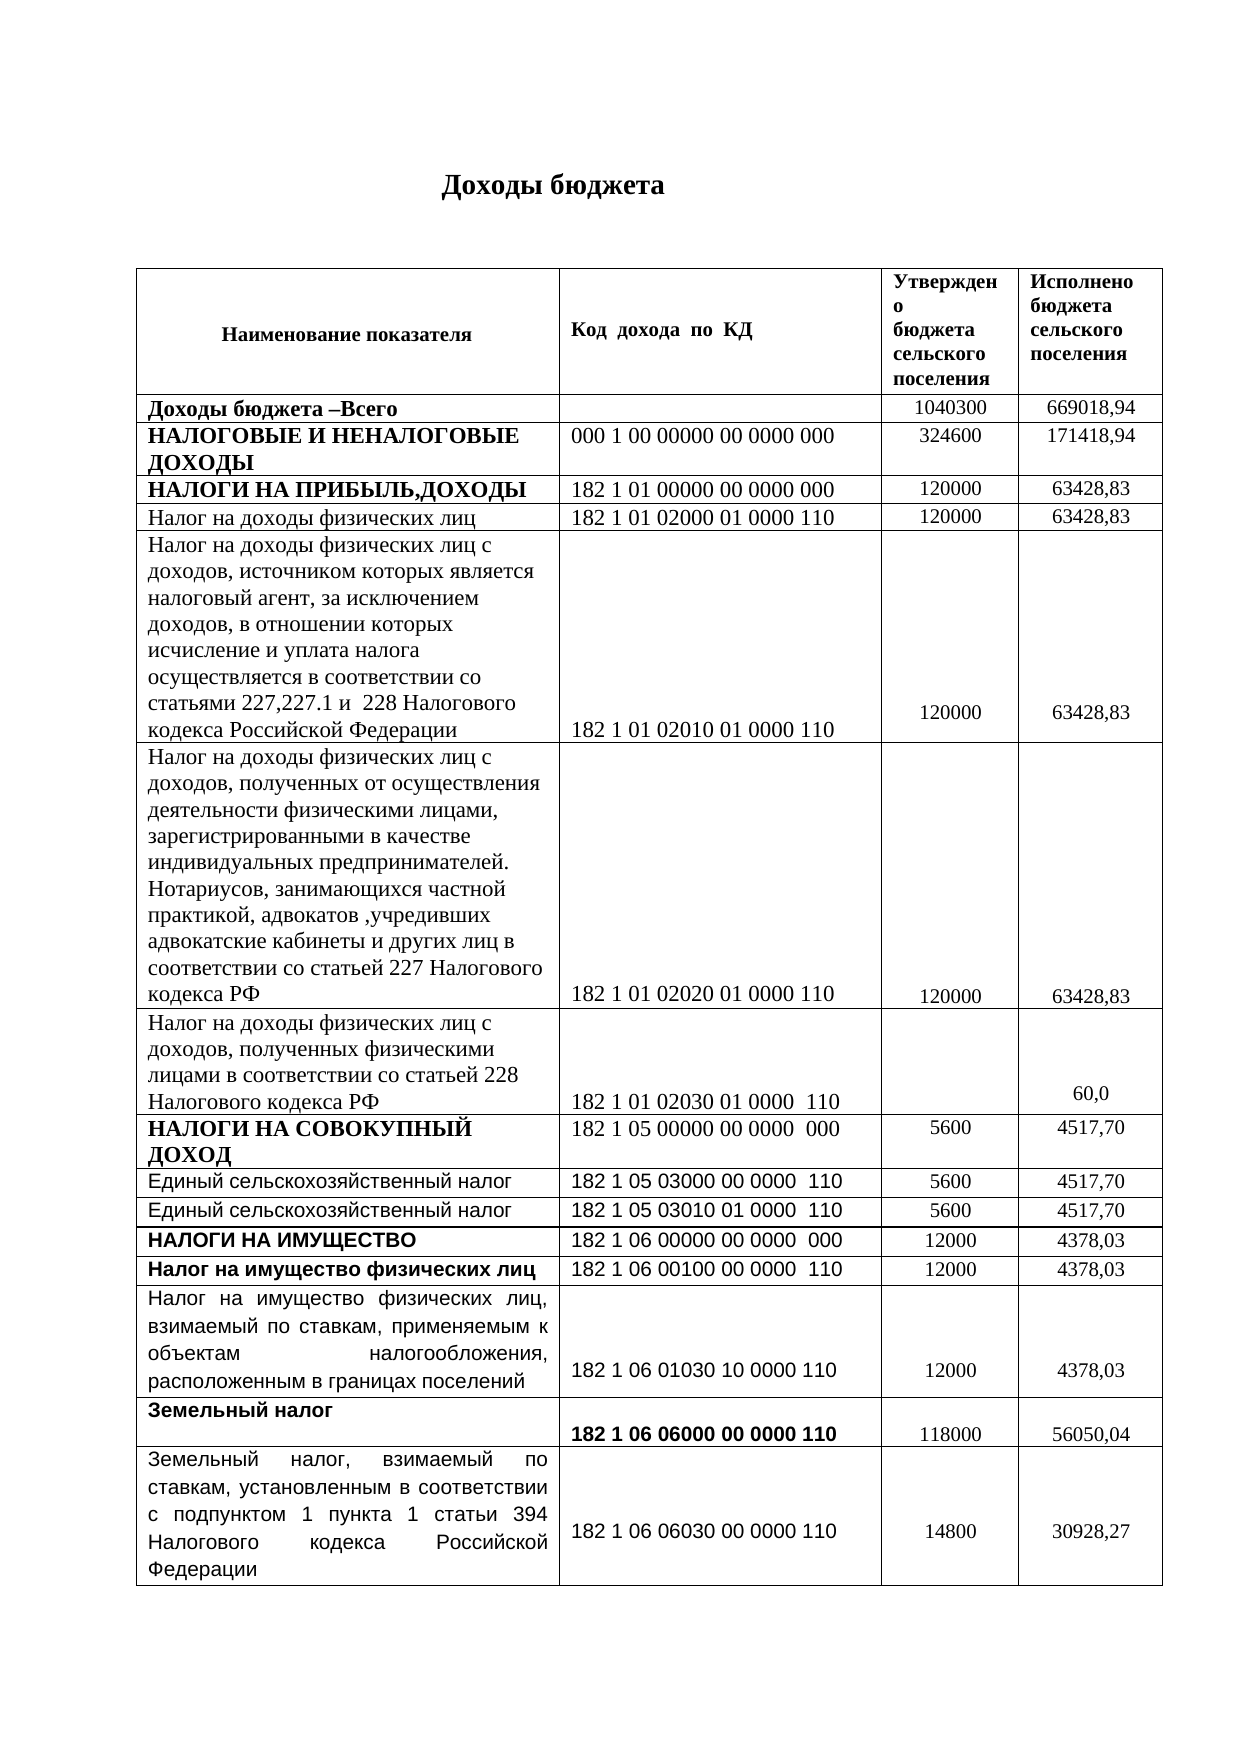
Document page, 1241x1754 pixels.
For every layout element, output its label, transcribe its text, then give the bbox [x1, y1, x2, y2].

table_cell [882, 1009, 1018, 1114]
table_cell 4517,70 [1019, 1169, 1162, 1197]
text Доходы бюджета [148, 167, 1152, 201]
table_cell 669018,94 [1019, 395, 1162, 422]
table_cell 182 1 06 06000 00 0000 110 [560, 1398, 881, 1446]
table_cell 12000 [882, 1228, 1018, 1256]
table_cell Налог на имущество физических лиц, взимаемый по ставкам, применяемым к объектам налогообложения, расположенным в границах поселений [137, 1286, 559, 1397]
table_cell 4378,03 [1019, 1228, 1162, 1256]
table_cell Единый сельскохозяйственный налог [137, 1169, 559, 1197]
table_cell Налог на доходы физических лиц [137, 504, 559, 530]
table_cell 120000 [882, 504, 1018, 530]
table_cell 182 1 01 02010 01 0000 110 [560, 531, 881, 742]
table_cell 120000 [882, 476, 1018, 503]
table_cell НАЛОГИ НА СОВОКУПНЫЙ ДОХОД [137, 1115, 559, 1168]
table_cell 182 1 06 06030 00 0000 110 [560, 1447, 881, 1585]
table_cell 4517,70 [1019, 1198, 1162, 1226]
table_cell 14800 [882, 1447, 1018, 1585]
table_cell 182 1 06 00000 00 0000 000 [560, 1228, 881, 1256]
table_cell 182 1 01 02020 01 0000 110 [560, 743, 881, 1008]
table_cell 182 1 05 03000 00 0000 110 [560, 1169, 881, 1197]
table_cell 63428,83 [1019, 504, 1162, 530]
table_header Код дохода по КД [560, 269, 881, 394]
table_cell НАЛОГИ НА ПРИБЫЛЬ,ДОХОДЫ [137, 476, 559, 503]
table_cell Налог на доходы физических лиц с доходов, полученных физическими лицами в соответствии со статьей 228 Налогового кодекса РФ [137, 1009, 559, 1114]
table_cell Земельный налог [137, 1398, 559, 1446]
table_cell НАЛОГИ НА ИМУЩЕСТВО [137, 1228, 559, 1256]
table_cell 118000 [882, 1398, 1018, 1446]
table_cell 182 1 05 03010 01 0000 110 [560, 1198, 881, 1226]
table_cell [560, 395, 881, 422]
table_cell 1040300 [882, 395, 1018, 422]
table_cell 171418,94 [1019, 423, 1162, 475]
table_cell 63428,83 [1019, 743, 1162, 1008]
table_cell 182 1 01 02030 01 0000 110 [560, 1009, 881, 1114]
table_cell 56050,04 [1019, 1398, 1162, 1446]
table_header Наименование показателя [137, 269, 559, 394]
table_cell 30928,27 [1019, 1447, 1162, 1585]
table_cell 120000 [882, 743, 1018, 1008]
table_cell 182 1 01 02000 01 0000 110 [560, 504, 881, 530]
table_cell 182 1 06 01030 10 0000 110 [560, 1286, 881, 1397]
table_cell 5600 [882, 1169, 1018, 1197]
table_header Исполнено бюджета сельского поселения [1019, 269, 1162, 394]
table_cell 4517,70 [1019, 1115, 1162, 1168]
table_cell Налог на имущество физических лиц [137, 1257, 559, 1285]
table_cell 324600 [882, 423, 1018, 475]
table_cell 000 1 00 00000 00 0000 000 [560, 423, 881, 475]
table_cell Единый сельскохозяйственный налог [137, 1198, 559, 1226]
table_cell Доходы бюджета –Всего [137, 395, 559, 422]
table_cell 63428,83 [1019, 476, 1162, 503]
table_cell 60,0 [1019, 1009, 1162, 1114]
table_cell 182 1 06 00100 00 0000 110 [560, 1257, 881, 1285]
table_cell 4378,03 [1019, 1257, 1162, 1285]
table_cell 12000 [882, 1257, 1018, 1285]
table_cell 63428,83 [1019, 531, 1162, 742]
table_cell 182 1 05 00000 00 0000 000 [560, 1115, 881, 1168]
table_cell НАЛОГОВЫЕ И НЕНАЛОГОВЫЕ ДОХОДЫ [137, 423, 559, 475]
table_cell Налог на доходы физических лиц с доходов, полученных от осуществления деятельности физическими лицами, зарегистрированными в качестве индивидуальных предпринимателей. Нотариусов, занимающихся частной практикой, адвокатов ,учредивших адвокатские кабинеты и других лиц в соответствии со статьей 227 Налогового кодекса РФ [137, 743, 559, 1008]
table_cell 12000 [882, 1286, 1018, 1397]
table_header Утверждено бюджета сельского поселения [882, 269, 1018, 394]
table_cell Налог на доходы физических лиц с доходов, источником которых является налоговый агент, за исключением доходов, в отношении которых исчисление и уплата налога осуществляется в соответствии со статьями 227,227.1 и 228 Налогового кодекса Российской Федерации [137, 531, 559, 742]
table_cell 182 1 01 00000 00 0000 000 [560, 476, 881, 503]
table_cell 5600 [882, 1115, 1018, 1168]
table_cell 5600 [882, 1198, 1018, 1226]
table_cell 4378,03 [1019, 1286, 1162, 1397]
table_cell Земельный налог, взимаемый по ставкам, установленным в соответствии с подпунктом 1 пункта 1 статьи 394 Налогового кодекса Российской Федерации [137, 1447, 559, 1585]
table_cell 120000 [882, 531, 1018, 742]
